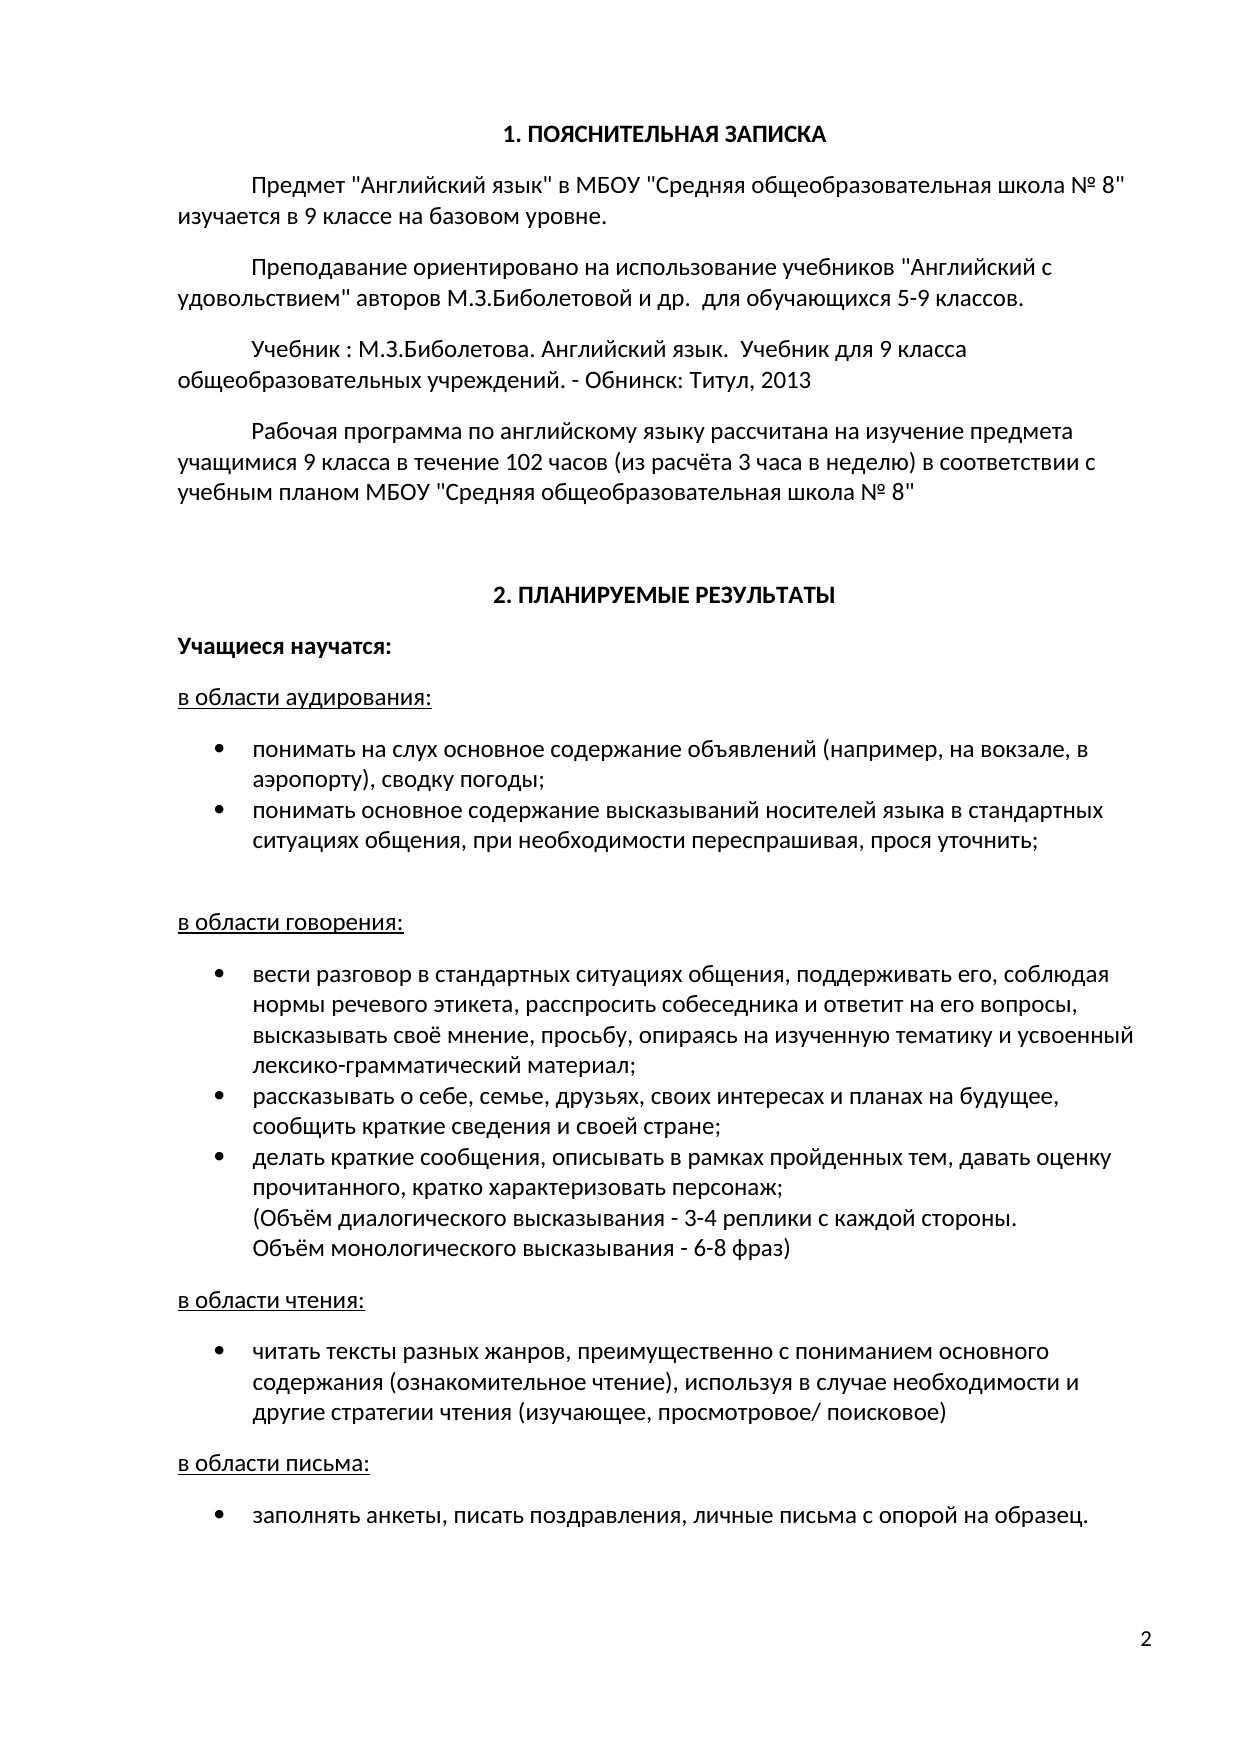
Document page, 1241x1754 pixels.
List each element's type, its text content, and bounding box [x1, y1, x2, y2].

text Предмет "Английский язык" в МБОУ "Средняя общеобразовательная школа № 8" изучается в 9 классе на базовом уровне. [177, 169, 1152, 231]
text в области аудирования: [177, 682, 1152, 712]
list вести разговор в стандартных ситуациях общения, поддерживать его, соблюдая нормы речевого этикета, расспросить собеседника и ответит на его вопросы, высказывать своё мнение, просьбу, опираясь на изученную тематику и усвоенный лексико-грамматический материал; [215, 958, 1152, 1080]
text Учащиеся научатся: [177, 630, 1152, 661]
text 2. ПЛАНИРУЕМЫЕ РЕЗУЛЬТАТЫ [177, 579, 1152, 609]
text в области чтения: [177, 1284, 1152, 1314]
list делать краткие сообщения, описывать в рамках пройденных тем, давать оценку прочитанного, кратко характеризовать персонаж; [215, 1141, 1152, 1202]
text 1. ПОЯСНИТЕЛЬНАЯ ЗАПИСКА [177, 118, 1152, 149]
list заполнять анкеты, писать поздравления, личные письма с опорой на образец. [215, 1499, 1152, 1529]
text Преподавание ориентировано на использование учебников "Английский с удовольствием" авторов М.З.Биболетовой и др. для обучающихся 5-9 классов. [177, 251, 1152, 312]
text в области письма: [177, 1447, 1152, 1478]
list понимать на слух основное содержание объявлений (например, на вокзале, в аэропорту), сводку погоды; [215, 733, 1152, 794]
list (Объём диалогического высказывания - 3-4 реплики с каждой стороны. [252, 1202, 1152, 1232]
list рассказывать о себе, семье, друзьях, своих интересах и планах на будущее, сообщить краткие сведения и своей стране; [215, 1080, 1152, 1141]
text Рабочая программа по английскому языку рассчитана на изучение предмета учащимися 9 класса в течение 102 часов (из расчёта 3 часа в неделю) в соответствии с учебным планом МБОУ "Средняя общеобразовательная школа № 8" [177, 415, 1152, 507]
text в области говорения: [177, 906, 1152, 937]
list понимать основное содержание высказываний носителей языка в стандартных ситуациях общения, при необходимости переспрашивая, прося уточнить; [215, 794, 1152, 855]
list Объём монологического высказывания - 6-8 фраз) [252, 1232, 1152, 1263]
list читать тексты разных жанров, преимущественно с пониманием основного содержания (ознакомительное чтение), используя в случае необходимости и другие стратегии чтения (изучающее, просмотровое/ поисковое) [215, 1335, 1152, 1427]
text Учебник : М.З.Биболетова. Английский язык. Учебник для 9 класса общеобразовательных учреждений. - Обнинск: Титул, 2013 [177, 333, 1152, 394]
